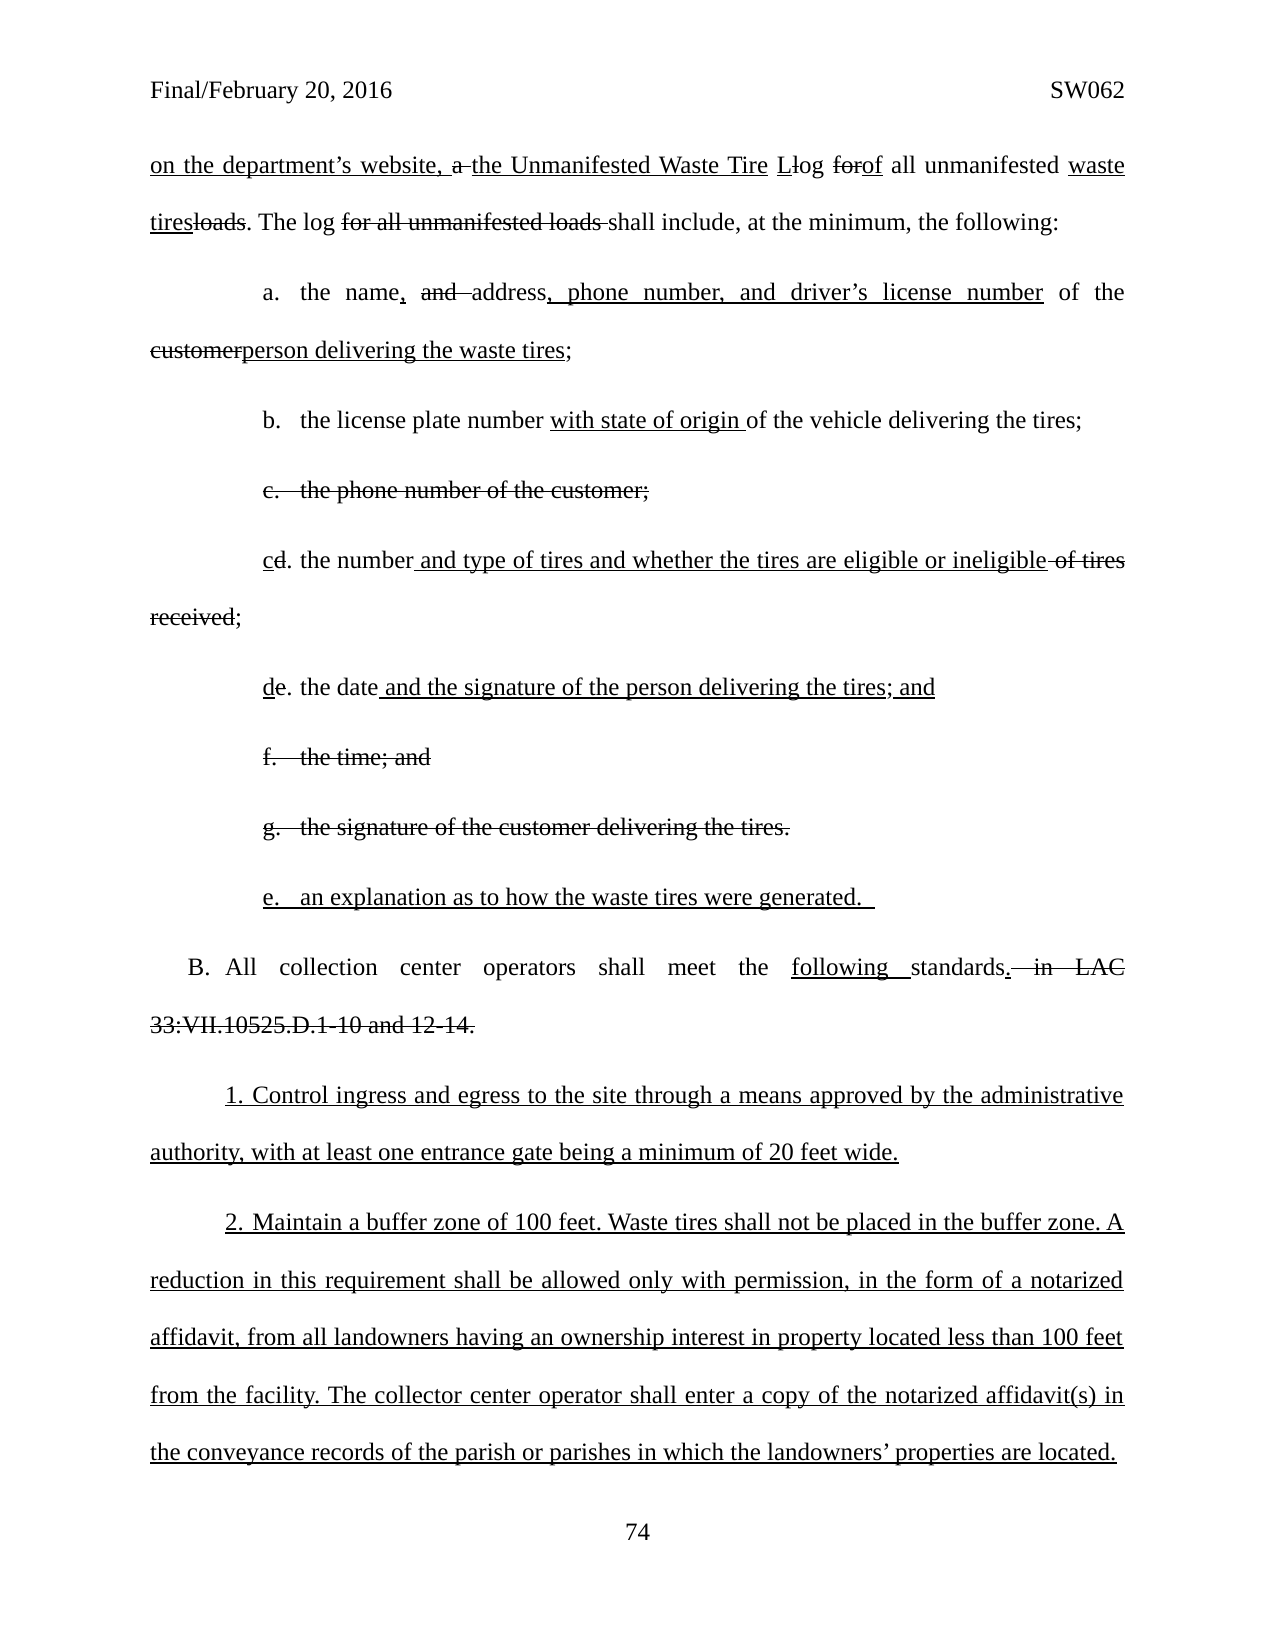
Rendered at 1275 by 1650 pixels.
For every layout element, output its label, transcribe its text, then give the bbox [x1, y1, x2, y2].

text a. the name, and address, phone number, and driver’s license number of the customerperson delivering the waste tires; [150, 277, 1125, 364]
text de. the date and the signature of the person delivering the tires; and [150, 672, 1125, 701]
text f. the time; and [150, 742, 1125, 771]
text g. the signature of the customer delivering the tires. [150, 812, 1125, 841]
text 1. Control ingress and egress to the site through a means approved by the administrative authority, with at least one entrance gate being a minimum of 20 feet wide. [150, 1080, 1125, 1166]
text 2. Maintain a buffer zone of 100 feet. Waste tires shall not be placed in the buffer zone. A reduction in this requirement shall be allowed only with permission, in the form of a notarized affidavit, from all landowners having an ownership interest in property located less than 100 feet from the facility. The collector center operator shall enter a copy of the notarized affidavit(s) in the conveyance records of the parish or parishes in which the landowners’ properties are located. [150, 1406, 1125, 1466]
text b. the license plate number with state of origin of the vehicle delivering the tires; [150, 405, 1125, 434]
text e. an explanation as to how the waste tires were generated. [150, 882, 1125, 911]
text B. All collection center operators shall meet the following standards. in LAC 33:VII.10525.D.1-10 and 12-14. [150, 952, 1125, 1039]
text 2. Maintain a buffer zone of 100 feet. Waste tires shall not be placed in the buffer zone. A reduction in this requirement shall be allowed only with permission, in the form of a notarized affidavit, from all landowners having an ownership interest in property located less than 100 feet from the facility. The collector center operator shall enter a copy of the notarized affidavit(s) in the conveyance records of the parish or parishes in which the landowners’ properties are located. [150, 1207, 1125, 1405]
text c. the phone number of the customer; [150, 475, 1125, 504]
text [150, 150, 1125, 236]
text cd. the number and type of tires and whether the tires are eligible or ineligible of tires received; [150, 545, 1125, 631]
